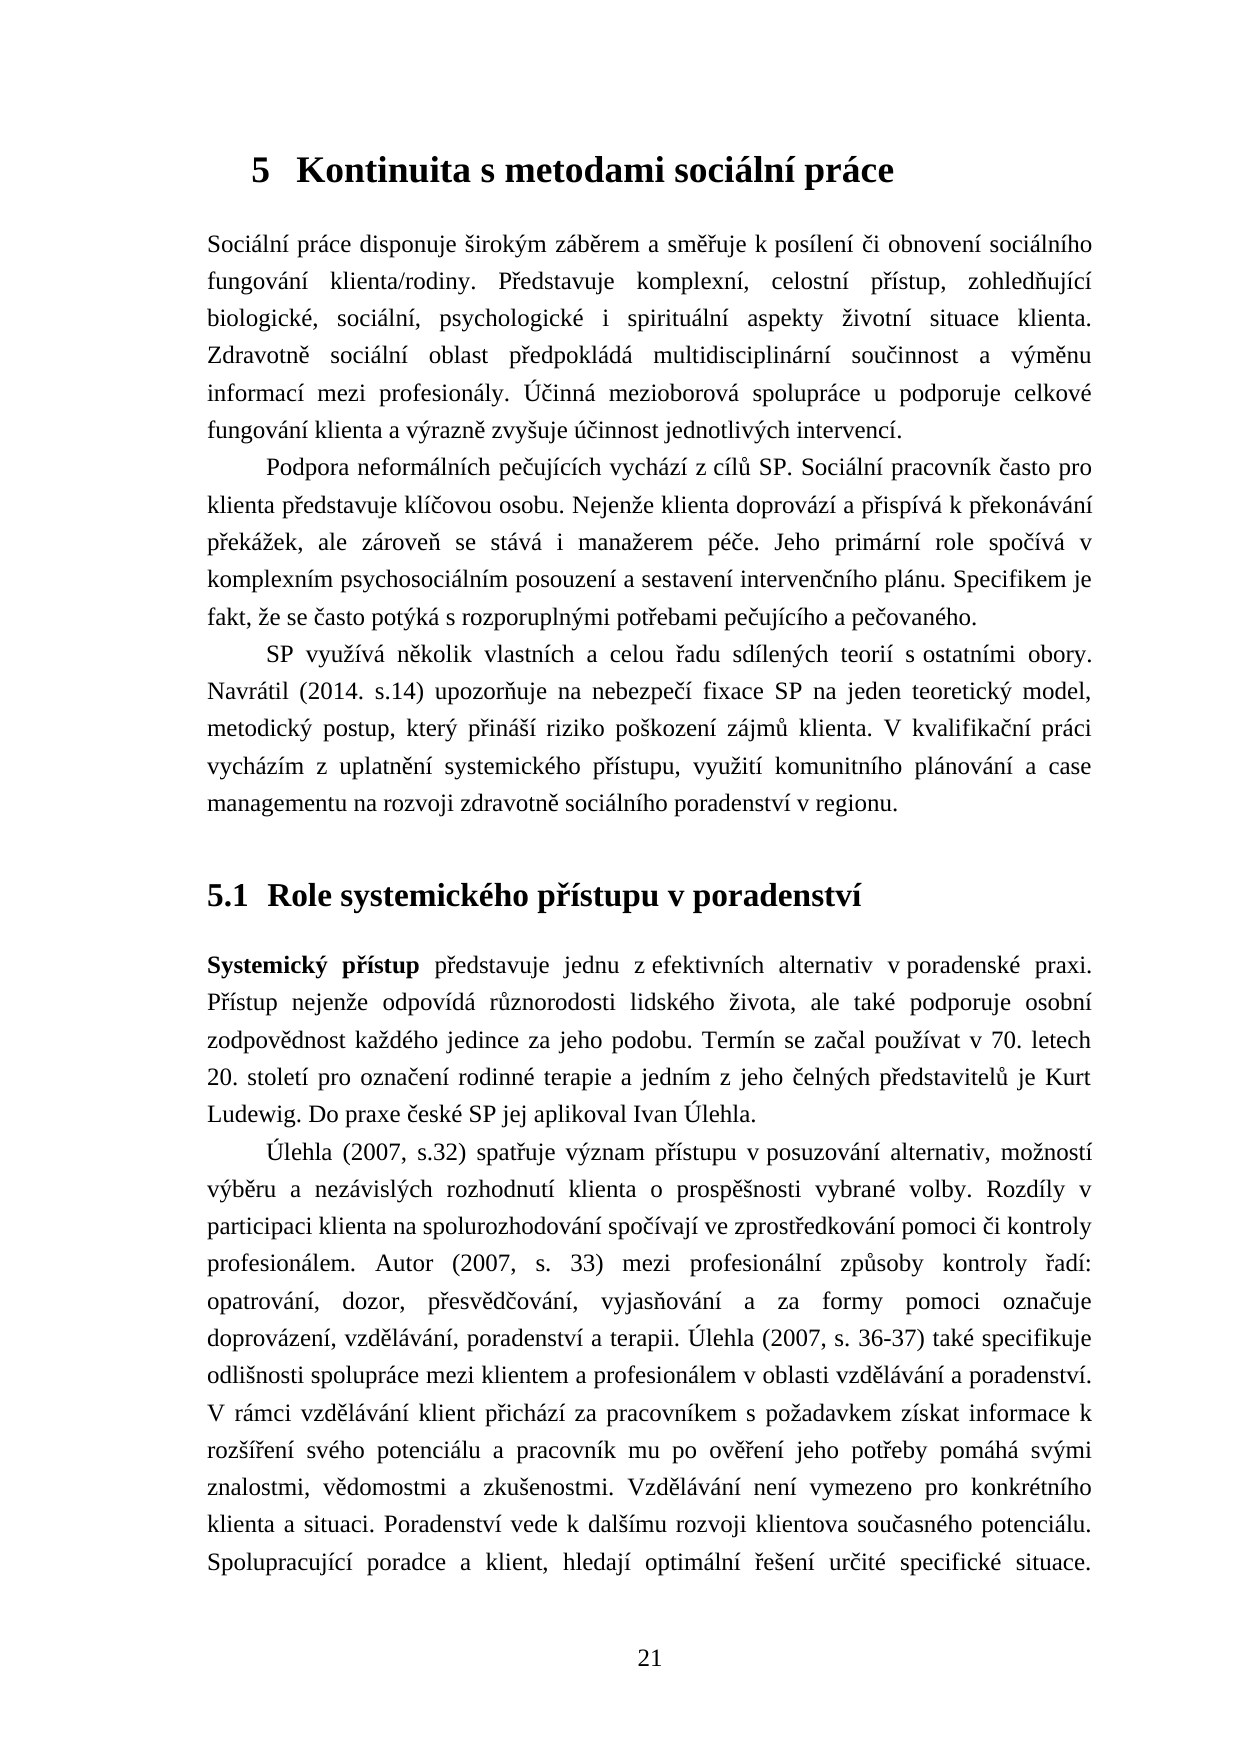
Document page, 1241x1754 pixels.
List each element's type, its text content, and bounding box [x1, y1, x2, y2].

subtitle Kontinuita s metodami sociální práce [251, 148, 1092, 191]
text SP využívá několik vlastních a celou řadu sdílených teorií s ostatními obory. Navrátil (2014. s.14) upozorňuje na nebezpečí fixace SP na jeden teoretický model, metodický postup, který přináší riziko poškození zájmů klienta. V kvalifikační práci vycházím z uplatnění systemického přístupu, využití komunitního plánování a case managementu na rozvoji zdravotně sociálního poradenství v regionu. [207, 639, 1092, 817]
text Sociální práce disponuje širokým záběrem a směřuje k posílení či obnovení sociálního fungování klienta/rodiny. Představuje komplexní, celostní přístup, zohledňující biologické, sociální, psychologické i spirituální aspekty životní situace klienta. Zdravotně sociální oblast předpokládá multidisciplinární součinnost a výměnu informací mezi profesionály. Účinná mezioborová spolupráce u podporuje celkové fungování klienta a výrazně zvyšuje účinnost jednotlivých intervencí. [207, 229, 1092, 444]
text Systemický přístup představuje jednu z efektivních alternativ v poradenské praxi. Přístup nejenže odpovídá různorodosti lidského života, ale také podporuje osobní zodpovědnost každého jedince za jeho podobu. Termín se začal používat v 70. letech 20. století pro označení rodinné terapie a jedním z jeho čelných představitelů je Kurt Ludewig. Do praxe české SP jej aplikoval Ivan Úlehla. [207, 950, 1092, 1128]
subtitle Role systemického přístupu v poradenství [207, 875, 1092, 914]
text Podpora neformálních pečujících vychází z cílů SP. Sociální pracovník často pro klienta představuje klíčovou osobu. Nejenže klienta doprovází a přispívá k překonávání překážek, ale zároveň se stává i manažerem péče. Jeho primární role spočívá v komplexním psychosociálním posouzení a sestavení intervenčního plánu. Specifikem je fakt, že se často potýká s rozporuplnými potřebami pečujícího a pečovaného. [207, 452, 1092, 630]
